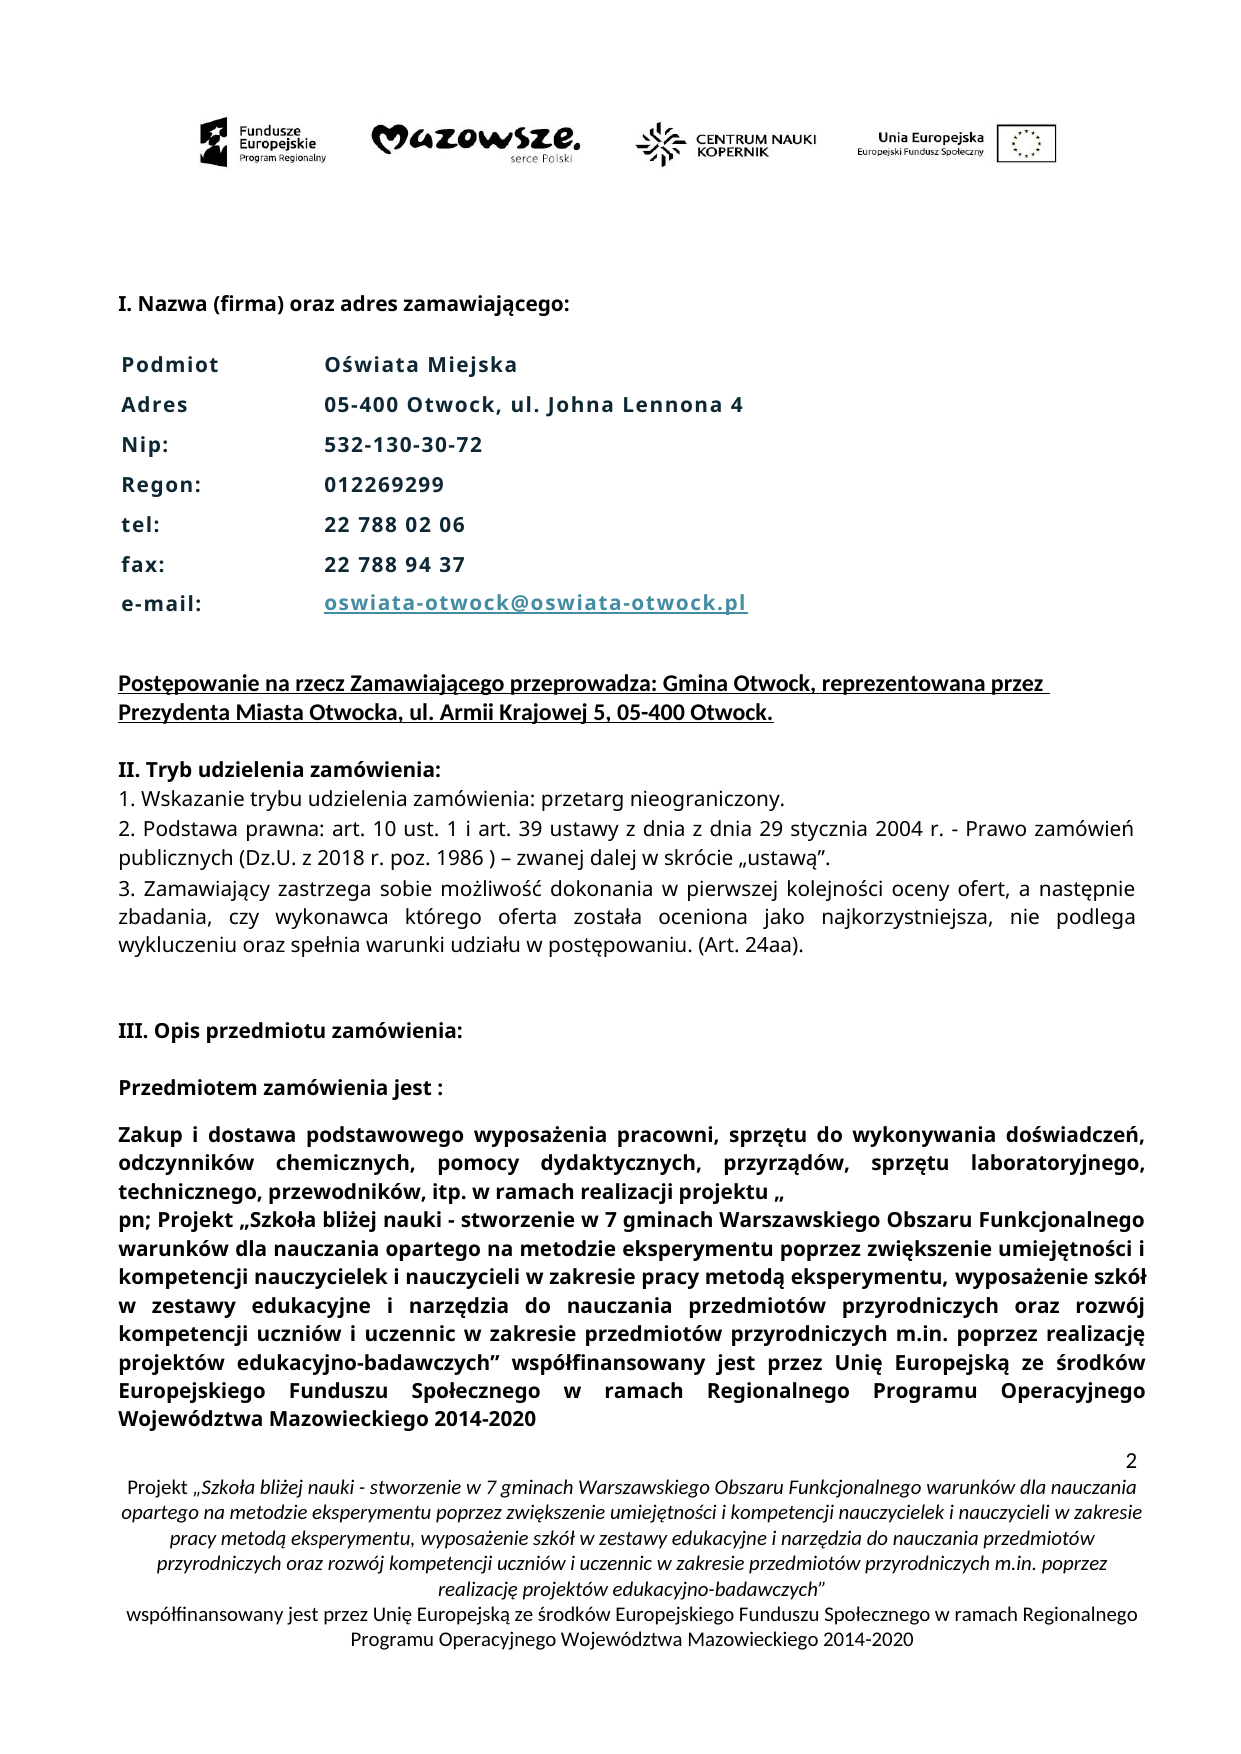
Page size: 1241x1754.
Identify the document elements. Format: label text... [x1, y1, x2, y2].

table_cell Adres [118, 385, 321, 425]
text III. Opis przedmiotu zamówienia: [118, 1016, 1137, 1044]
text Postępowanie na rzecz Zamawiającego przeprowadza: Gmina Otwock, reprezentowana przez Prezydenta Miasta Otwocka, ul. Armii Krajowej 5, 05-400 Otwock. [118, 668, 1137, 726]
table_cell fax: [118, 545, 321, 585]
text 3. Zamawiający zastrzega sobie możliwość dokonania w pierwszej kolejności oceny ofert, a następnie zbadania, czy wykonawca którego oferta została oceniona jako najkorzystniejsza, nie podlega wykluczeniu oraz spełnia warunki udziału w postępowaniu. (Art. 24aa). [118, 874, 1137, 959]
table_cell Regon: [118, 465, 321, 505]
text 1. Wskazanie trybu udzielenia zamówienia: przetarg nieograniczony. [118, 784, 1137, 812]
text pn; Projekt „Szkoła bliżej nauki - stworzenie w 7 gminach Warszawskiego Obszaru Funkcjonalnego warunków dla nauczania opartego na metodzie eksperymentu poprzez zwiększenie umiejętności i kompetencji nauczycielek i nauczycieli w zakresie pracy metodą eksperymentu, wyposażenie szkół w zestawy edukacyjne i narzędzia do nauczania przedmiotów przyrodniczych oraz rozwój kompetencji uczniów i uczennic w zakresie przedmiotów przyrodniczych m.in. poprzez realizację projektów edukacyjno-badawczych” współfinansowany jest przez Unię Europejską ze środków Europejskiego Funduszu Społecznego w ramach Regionalnego Programu Operacyjnego Województwa Mazowieckiego 2014-2020 [118, 1205, 1147, 1433]
table_cell 22 788 02 06 [321, 505, 949, 545]
table_cell e-mail: [118, 585, 321, 638]
text I. Nazwa (firma) oraz adres zamawiającego: [118, 289, 1137, 317]
table_cell tel: [118, 505, 321, 545]
text Zakup i dostawa podstawowego wyposażenia pracowni, sprzętu do wykonywania doświadczeń, odczynników chemicznych, pomocy dydaktycznych, przyrządów, sprzętu laboratoryjnego, technicznego, przewodników, itp. w ramach realizacji projektu „ [118, 1120, 1147, 1205]
table_header Podmiot [118, 346, 321, 385]
table_cell 05-400 Otwock, ul. Johna Lennona 4 [321, 385, 949, 425]
text II. Tryb udzielenia zamówienia: [118, 755, 1137, 784]
table_cell 22 788 94 37 [321, 545, 949, 585]
table_header Oświata Miejska [321, 346, 949, 385]
picture [155, 73, 1100, 231]
table_cell Nip: [118, 425, 321, 465]
text Przedmiotem zamówienia jest : [118, 1073, 1137, 1101]
table_cell oswiata-otwock@oswiata-otwock.pl [321, 585, 949, 638]
table_cell 012269299 [321, 465, 949, 505]
table_cell 532-130-30-72 [321, 425, 949, 465]
text 2. Podstawa prawna: art. 10 ust. 1 i art. 39 ustawy z dnia z dnia 29 stycznia 2004 r. - Prawo zamówień publicznych (Dz.U. z 2018 r. poz. 1986 ) – zwanej dalej w skrócie „ustawą”. [118, 814, 1137, 871]
